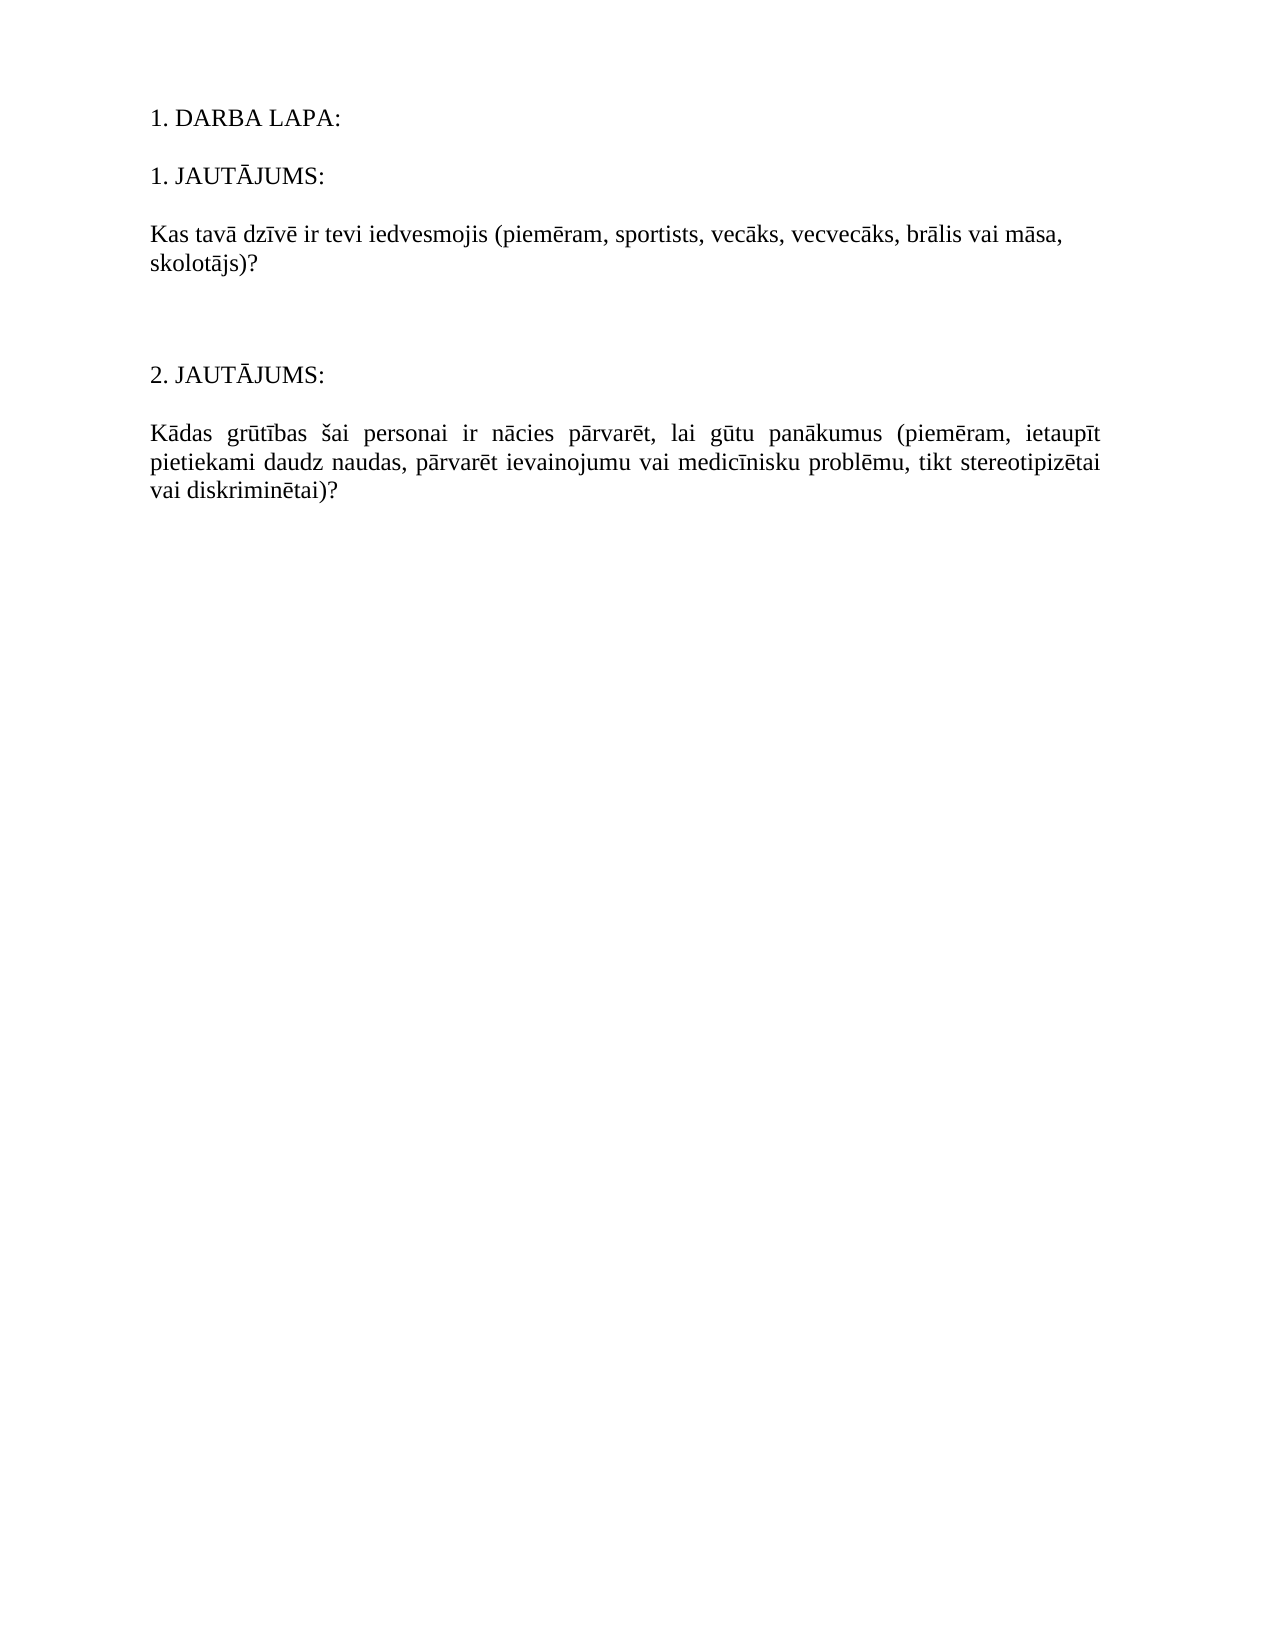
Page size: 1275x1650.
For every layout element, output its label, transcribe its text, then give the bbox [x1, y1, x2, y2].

text 2. JAUTĀJUMS: [150, 360, 1125, 389]
table_header Kas tavā dzīvē ir tevi iedvesmojis (piemēram, sportists, vecāks, vecvecāks, brālis vai māsa, skolotājs)? [139, 220, 1113, 302]
text 1. DARBA LAPA: [150, 103, 1125, 132]
text 1. JAUTĀJUMS: [150, 161, 1125, 190]
table_header Kādas grūtības šai personai ir nācies pārvarēt, lai gūtu panākumus (piemēram, ietaupīt pietiekami daudz naudas, pārvarēt ievainojumu vai medicīnisku problēmu, tikt stereotipizētai vai diskriminētai)? [139, 418, 1113, 529]
